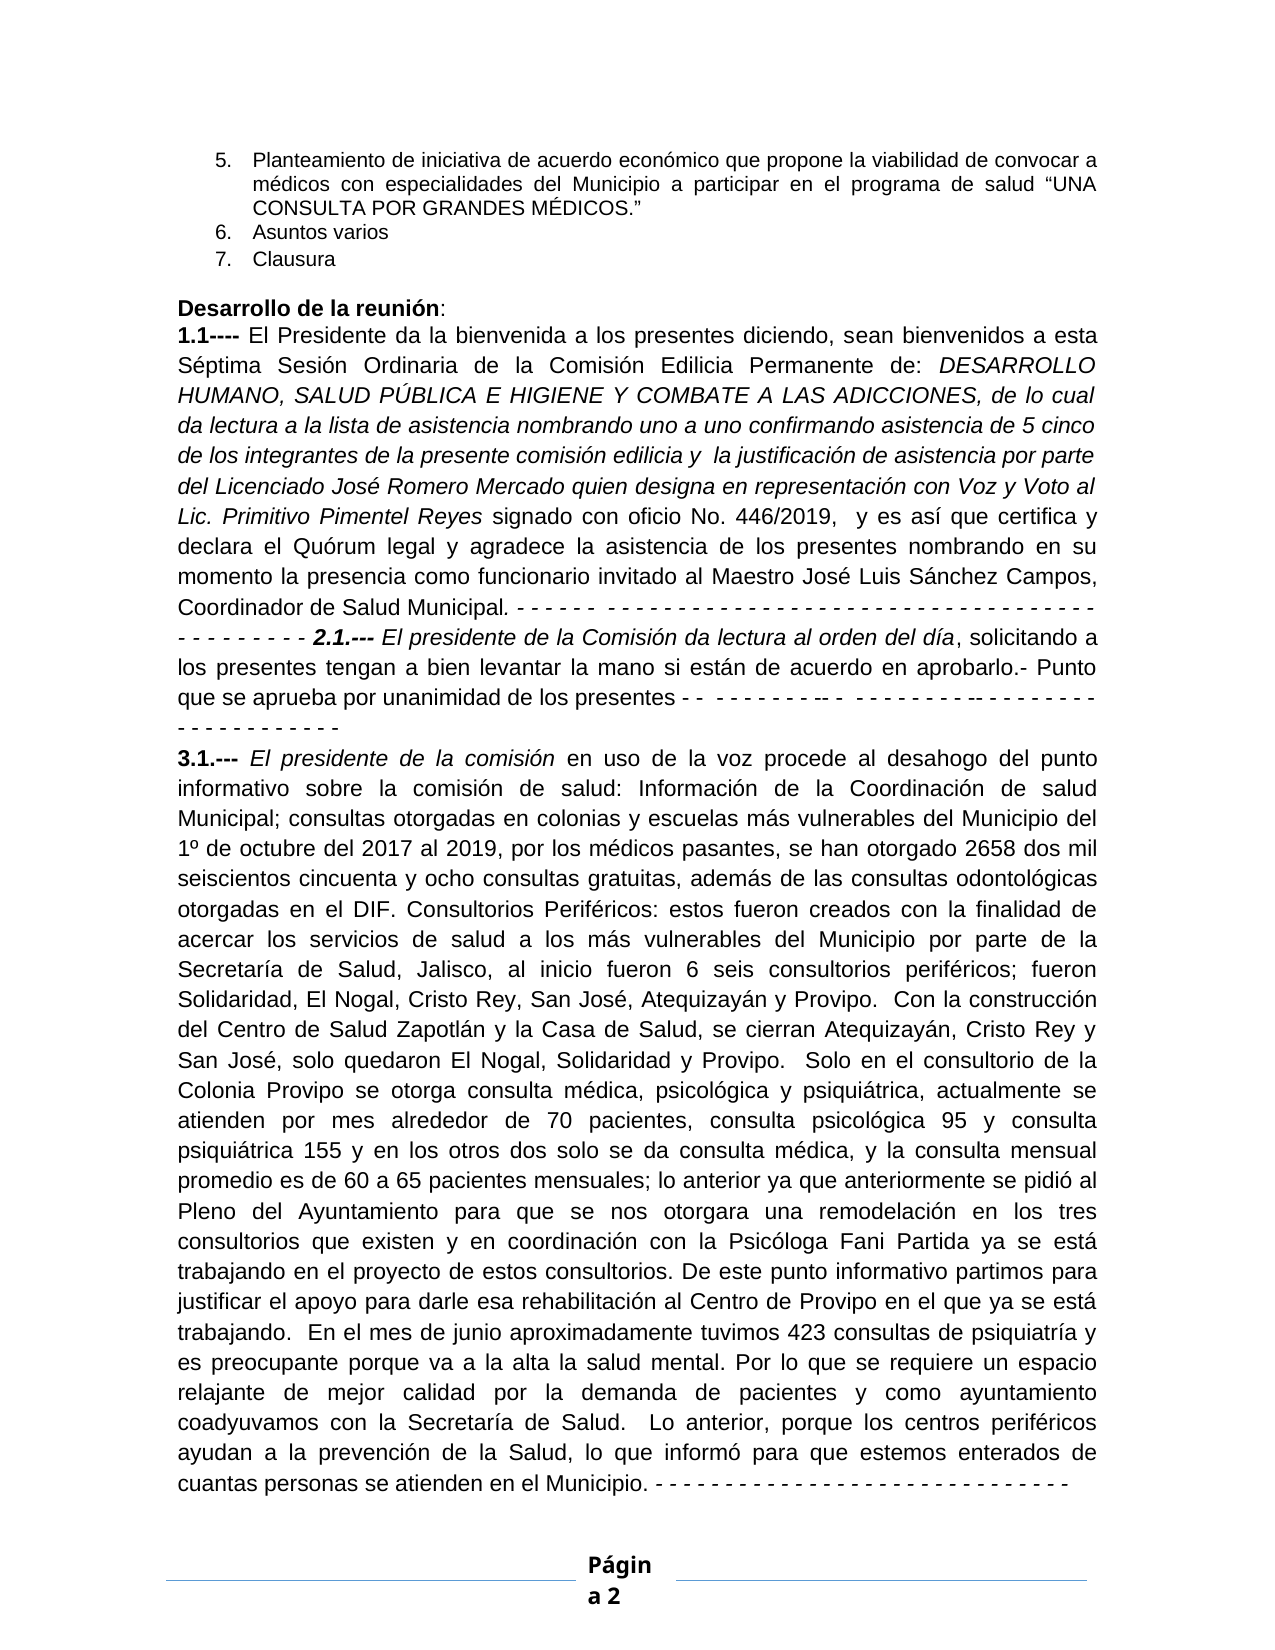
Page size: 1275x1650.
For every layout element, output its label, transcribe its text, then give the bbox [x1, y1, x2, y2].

text 1.1---- El Presidente da la bienvenida a los presentes diciendo, sean bienvenidos a esta Séptima Sesión Ordinaria de la Comisión Edilicia Permanente de: DESARROLLO HUMANO, SALUD PÚBLICA E HIGIENE Y COMBATE A LAS ADICCIONES, de lo cual da lectura a la lista de asistencia nombrando uno a uno confirmando asistencia de 5 cinco de los integrantes de la presente comisión edilicia y la justificación de asistencia por parte del Licenciado José Romero Mercado quien designa en representación con Voz y Voto al Lic. Primitivo Pimentel Reyes signado con oficio No. 446/2019, y es así que certifica y declara el Quórum legal y agradece la asistencia de los presentes nombrando en su momento la presencia como funcionario invitado al Maestro José Luis Sánchez Campos, Coordinador de Salud Municipal. - - - - - - - - - - - - - - - - - - - - - - - - - - - - - - - - - - - - - - - - - - - - - - - - - - 2.1.--- El presidente de la Comisión da lectura al orden del día, solicitando a los presentes tengan a bien levantar la mano si están de acuerdo en aprobarlo.- Punto que se aprueba por unanimidad de los presentes - - - - - - - - - -- - - - - - - - - - -- - - - - - - - - - - - - - - - - - - - - [177, 322, 1098, 741]
list Asuntos varios [215, 219, 1098, 243]
text 3.1.--- El presidente de la comisión en uso de la voz procede al desahogo del punto informativo sobre la comisión de salud: Información de la Coordinación de salud Municipal; consultas otorgadas en colonias y escuelas más vulnerables del Municipio del 1º de octubre del 2017 al 2019, por los médicos pasantes, se han otorgado 2658 dos mil seiscientos cincuenta y ocho consultas gratuitas, además de las consultas odontológicas otorgadas en el DIF. Consultorios Periféricos: estos fueron creados con la finalidad de acercar los servicios de salud a los más vulnerables del Municipio por parte de la Secretaría de Salud, Jalisco, al inicio fueron 6 seis consultorios periféricos; fueron Solidaridad, El Nogal, Cristo Rey, San José, Atequizayán y Provipo. Con la construcción del Centro de Salud Zapotlán y la Casa de Salud, se cierran Atequizayán, Cristo Rey y San José, solo quedaron El Nogal, Solidaridad y Provipo. Solo en el consultorio de la Colonia Provipo se otorga consulta médica, psicológica y psiquiátrica, actualmente se atienden por mes alrededor de 70 pacientes, consulta psicológica 95 y consulta psiquiátrica 155 y en los otros dos solo se da consulta médica, y la consulta mensual promedio es de 60 a 65 pacientes mensuales; lo anterior ya que anteriormente se pidió al Pleno del Ayuntamiento para que se nos otorgara una remodelación en los tres consultorios que existen y en coordinación con la Psicóloga Fani Partida ya se está trabajando en el proyecto de estos consultorios. De este punto informativo partimos para justificar el apoyo para darle esa rehabilitación al Centro de Provipo en el que ya se está trabajando. En el mes de junio aproximadamente tuvimos 423 consultas de psiquiatría y es preocupante porque va a la alta la salud mental. Por lo que se requiere un espacio relajante de mejor calidad por la demanda de pacientes y como ayuntamiento coadyuvamos con la Secretaría de Salud. Lo anterior, porque los centros periféricos ayudan a la prevención de la Salud, lo que informó para que estemos enterados de cuantas personas se atienden en el Municipio. - - - - - - - - - - - - - - - - - - - - - - - - - - - - - - [177, 744, 1098, 1496]
list Clausura [215, 247, 1098, 271]
text Desarrollo de la reunión: [177, 295, 1098, 322]
list Planteamiento de iniciativa de acuerdo económico que propone la viabilidad de convocar a médicos con especialidades del Municipio a participar en el programa de salud “UNA CONSULTA POR GRANDES MÉDICOS.” [215, 148, 1098, 219]
